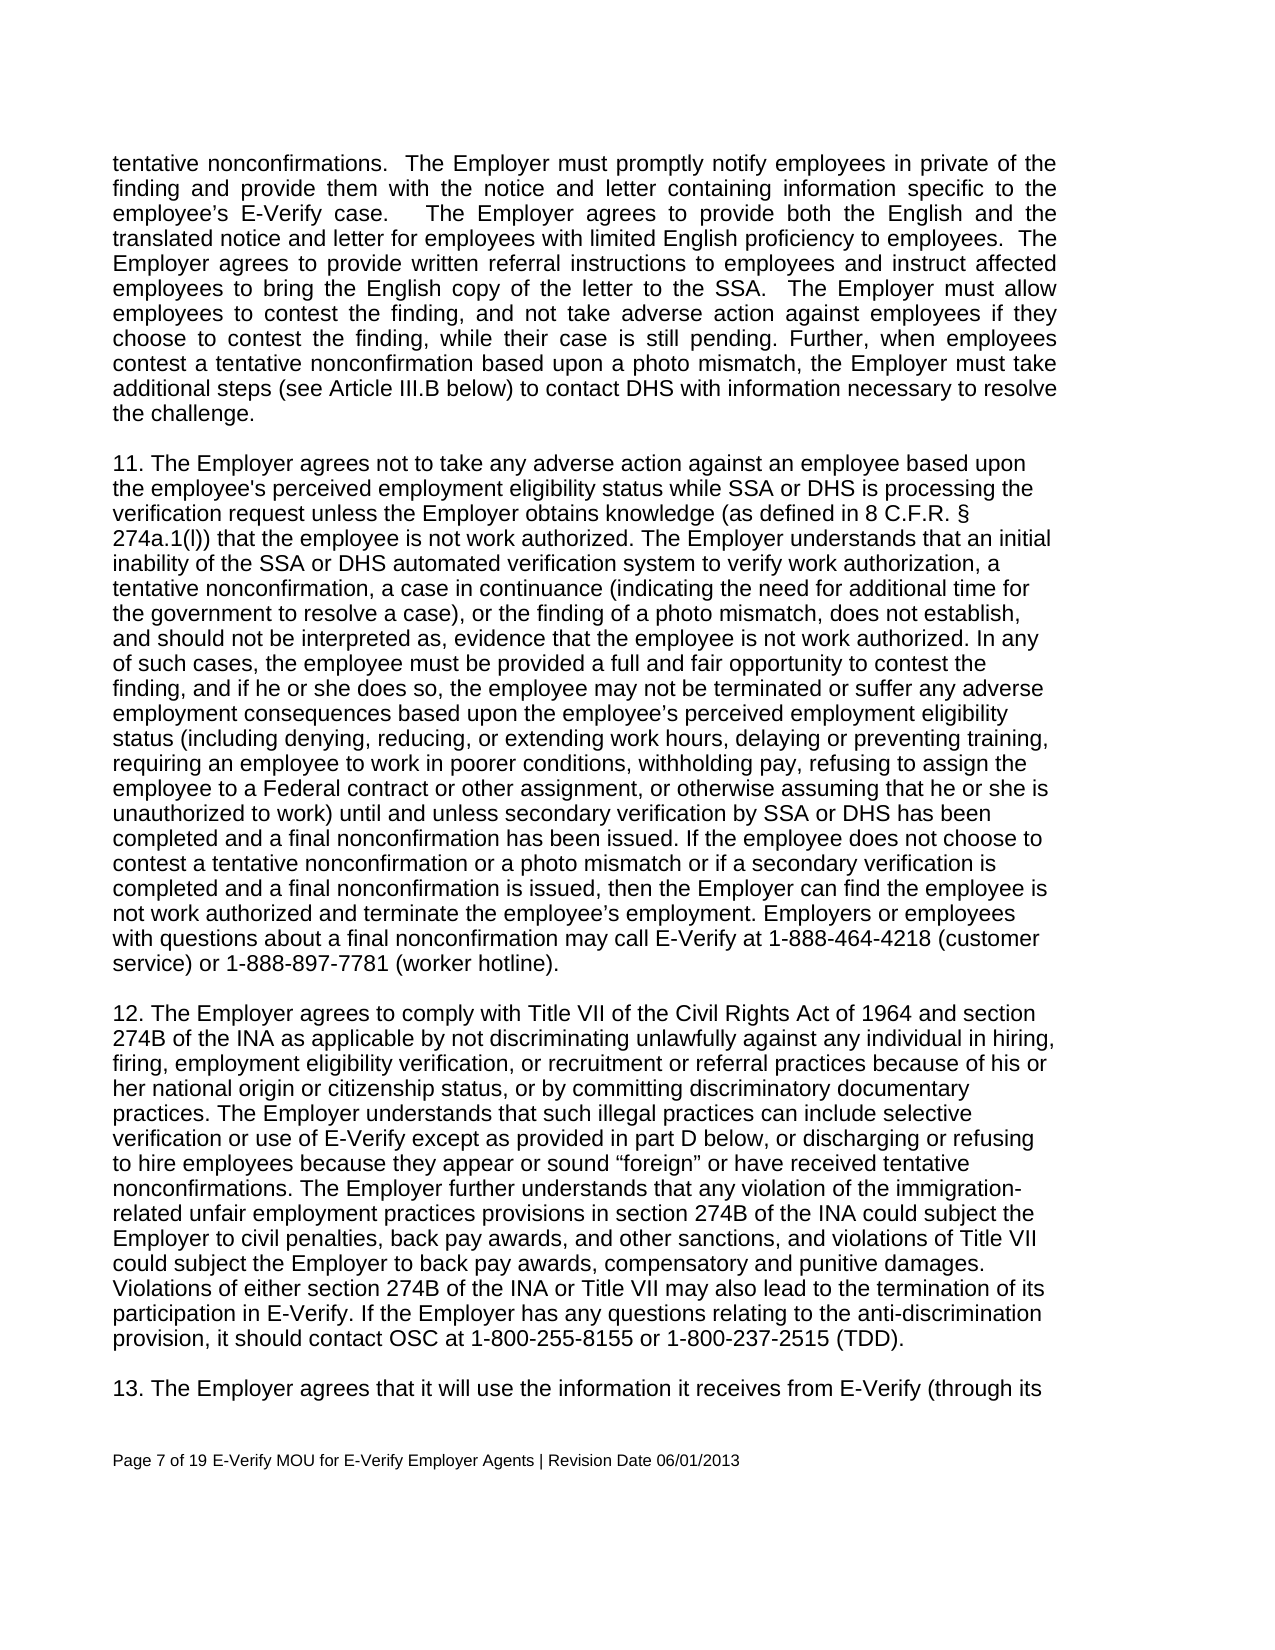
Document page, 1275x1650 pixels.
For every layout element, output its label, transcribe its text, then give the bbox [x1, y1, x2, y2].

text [112, 1377, 1058, 1402]
text 11. The Employer agrees not to take any adverse action against an employee based upon the employee's perceived employment eligibility status while SSA or DHS is processing the verification request unless the Employer obtains knowledge (as defined in 8 C.F.R. § 274a.1(l)) that the employee is not work authorized. The Employer understands that an initial inability of the SSA or DHS automated verification system to verify work authorization, a tentative nonconfirmation, a case in continuance (indicating the need for additional time for the government to resolve a case), or the finding of a photo mismatch, does not establish, and should not be interpreted as, evidence that the employee is not work authorized. In any of such cases, the employee must be provided a full and fair opportunity to contest the finding, and if he or she does so, the employee may not be terminated or suffer any adverse employment consequences based upon the employee’s perceived employment eligibility status (including denying, reducing, or extending work hours, delaying or preventing training, requiring an employee to work in poorer conditions, withholding pay, refusing to assign the employee to a Federal contract or other assignment, or otherwise assuming that he or she is unauthorized to work) until and unless secondary verification by SSA or DHS has been completed and a final nonconfirmation has been issued. If the employee does not choose to contest a tentative nonconfirmation or a photo mismatch or if a secondary verification is completed and a final nonconfirmation is issued, then the Employer can find the employee is not work authorized and terminate the employee’s employment. Employers or employees with questions about a final nonconfirmation may call E-Verify at 1-888-464-4218 (customer service) or 1-888-897-7781 (worker hotline). [112, 452, 1058, 1002]
text 12. The Employer agrees to comply with Title VII of the Civil Rights Act of 1964 and section 274B of the INA as applicable by not discriminating unlawfully against any individual in hiring, firing, employment eligibility verification, or recruitment or referral practices because of his or her national origin or citizenship status, or by committing discriminatory documentary practices. The Employer understands that such illegal practices can include selective verification or use of E-Verify except as provided in part D below, or discharging or refusing to hire employees because they appear or sound “foreign” or have received tentative nonconfirmations. The Employer further understands that any violation of the immigration-related unfair employment practices provisions in section 274B of the INA could subject the Employer to civil penalties, back pay awards, and other sanctions, and violations of Title VII could subject the Employer to back pay awards, compensatory and punitive damages. Violations of either section 274B of the INA or Title VII may also lead to the termination of its participation in E-Verify. If the Employer has any questions relating to the anti-discrimination provision, it should contact OSC at 1-800-255-8155 or 1-800-237-2515 (TDD). [112, 1002, 1058, 1377]
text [112, 152, 1058, 427]
